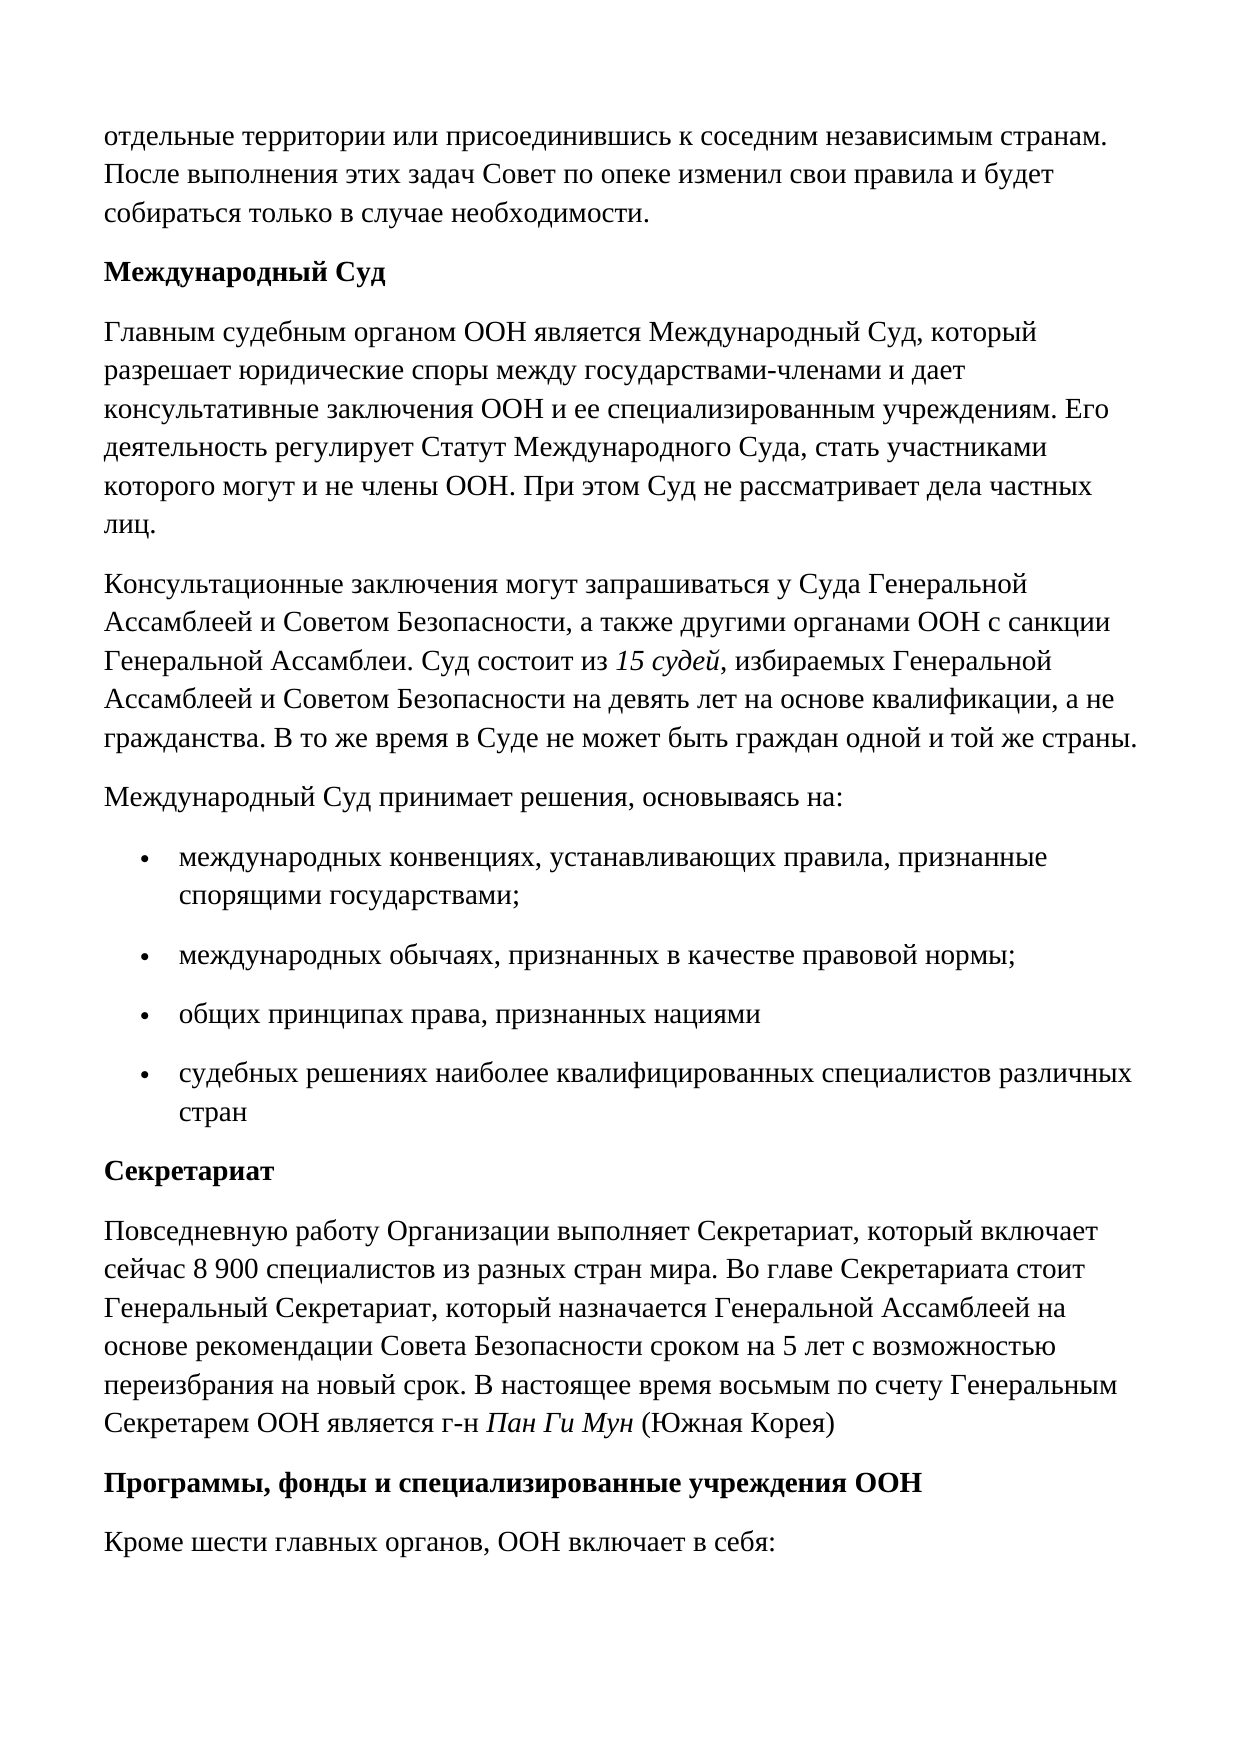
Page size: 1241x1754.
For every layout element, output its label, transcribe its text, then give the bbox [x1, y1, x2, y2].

text Кроме шести главных органов, ООН включает в себя: [103, 1524, 1152, 1558]
text Международный Суд [103, 254, 1152, 288]
text Повседневную работу Организации выполняет Секретариат, который включает сейчас 8 900 специалистов из разных стран мира. Во главе Секретариата стоит Генеральный Секретариат, который назначается Генеральной Ассамблеей на основе рекомендации Совета Безопасности сроком на 5 лет с возможностью переизбрания на новый срок. В настоящее время восьмым по счету Генеральным Секретарем ООН является г-н Пан Ги Мун (Южная Корея) [103, 1213, 1152, 1439]
list общих принципах права, признанных нациями [141, 996, 1152, 1030]
text Главным судебным органом ООН является Международный Суд, который разрешает юридические споры между государствами-членами и дает консультативные заключения ООН и ее специализированным учреждениям. Его деятельность регулирует Статут Международного Суда, стать участниками которого могут и не члены ООН. При этом Суд не рассматривает дела частных лиц. [103, 314, 1152, 540]
text Программы, фонды и специализированные учреждения ООН [103, 1465, 1152, 1498]
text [103, 118, 1152, 229]
list судебных решениях наиболее квалифицированных специалистов различных стран [141, 1056, 1152, 1128]
text Консультационные заключения могут запрашиваться у Суда Генеральной Ассамблеей и Советом Безопасности, а также другими органами ООН с санкции Генеральной Ассамблеи. Суд состоит из 15 судей, избираемых Генеральной Ассамблеей и Советом Безопасности на девять лет на основе квалификации, а не гражданства. В то же время в Суде не может быть граждан одной и той же страны. [103, 566, 1152, 754]
list международных обычаях, признанных в качестве правовой нормы; [141, 937, 1152, 970]
list международных конвенциях, устанавливающих правила, признанные спорящими государствами; [141, 839, 1152, 911]
text Секретариат [103, 1153, 1152, 1187]
text Международный Суд принимает решения, основываясь на: [103, 779, 1152, 813]
